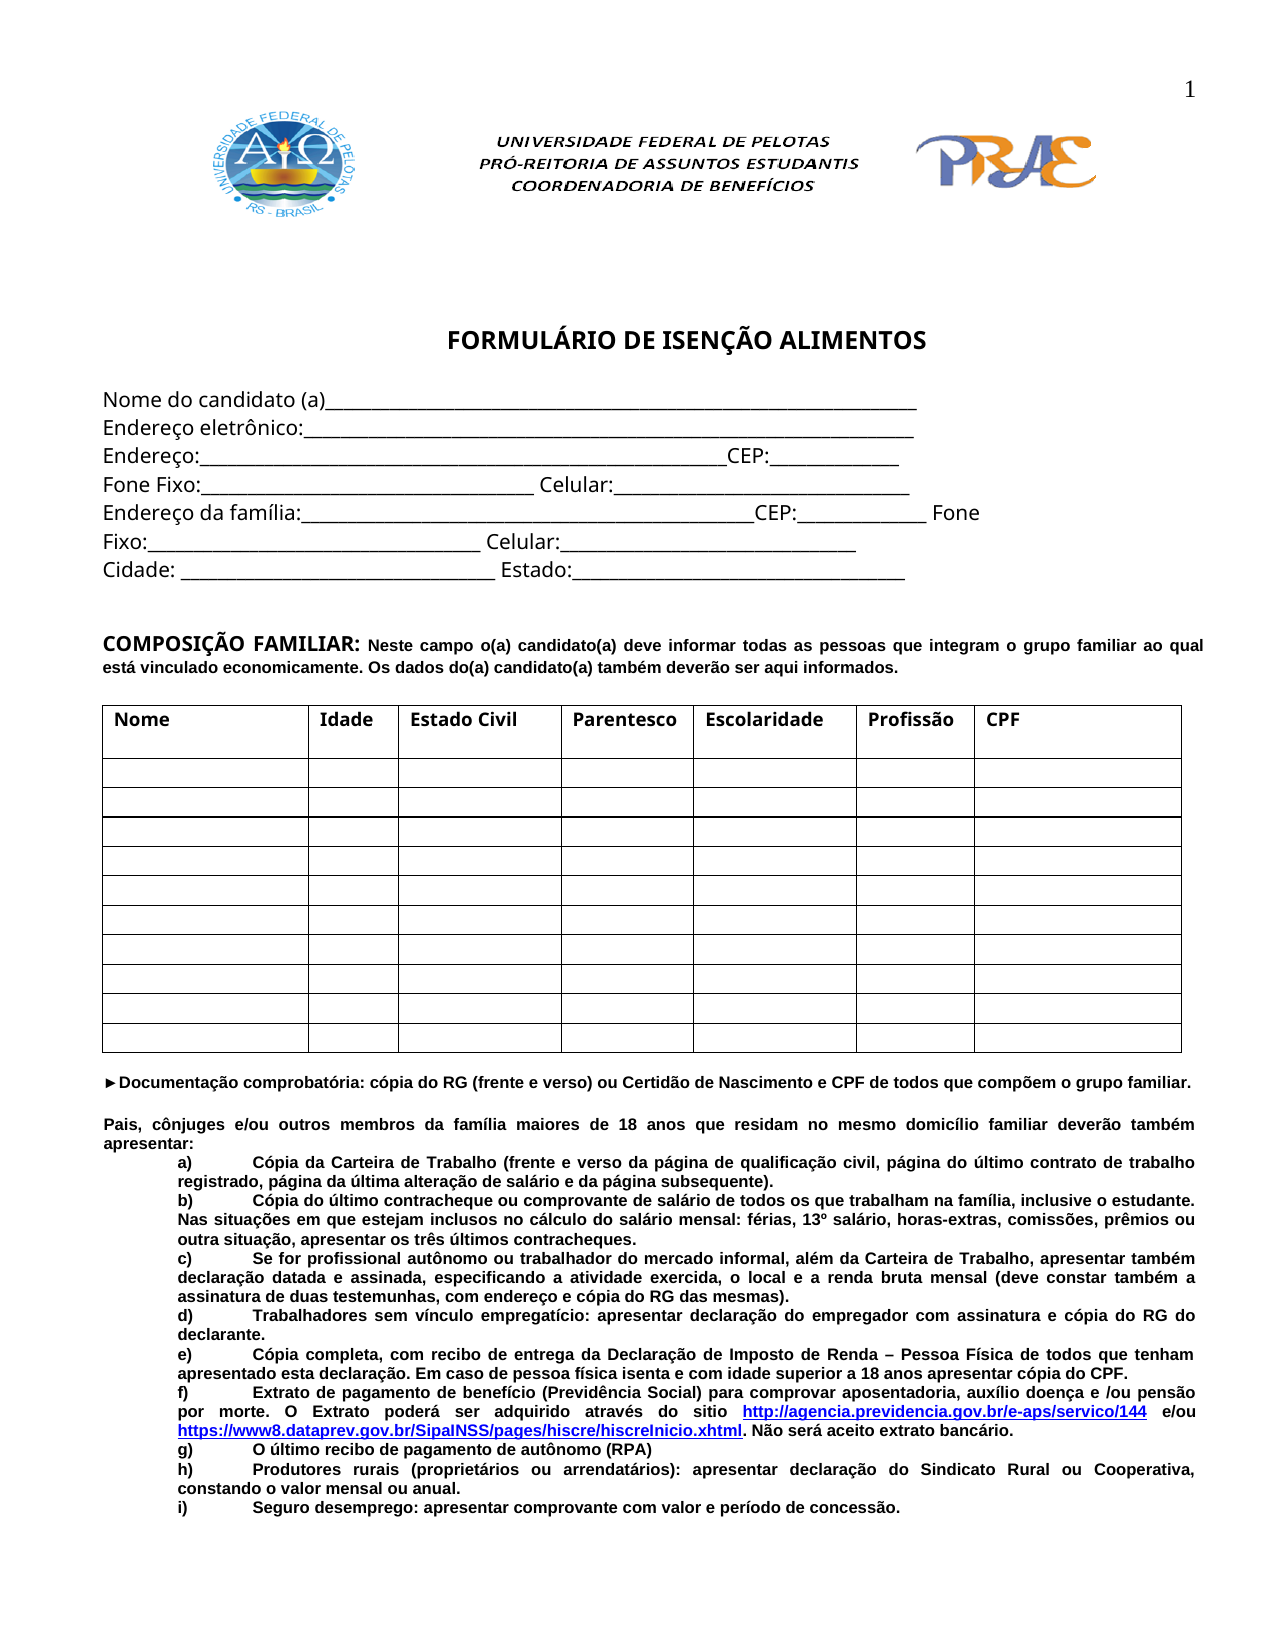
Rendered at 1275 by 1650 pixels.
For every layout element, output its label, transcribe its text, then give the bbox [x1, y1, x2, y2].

text Endereço:_________________________________________________________CEP:______________ [102, 442, 1204, 470]
table_cell [399, 876, 561, 905]
table_cell [975, 965, 1181, 993]
table_cell [309, 876, 398, 905]
table_cell [975, 847, 1181, 875]
table_cell [562, 1024, 693, 1052]
table_cell [975, 759, 1181, 787]
table_cell [399, 818, 561, 846]
table_cell [562, 847, 693, 875]
table_cell [309, 788, 398, 816]
text Nome do candidato (a)________________________________________________________________ [102, 385, 1204, 413]
table_cell [103, 788, 308, 816]
table_cell [694, 935, 856, 964]
list Cópia completa, com recibo de entrega da Declaração de Imposto de Renda – Pessoa Física de todos que tenham apresentado esta declaração. Em caso de pessoa física isenta e com idade superior a 18 anos apresentar cópia do CPF. [177, 1344, 1196, 1383]
table_cell [103, 965, 308, 993]
table_cell [694, 994, 856, 1023]
table_cell [103, 876, 308, 905]
table_cell [309, 994, 398, 1023]
text Endereço da família:_________________________________________________CEP:______________ Fone Fixo:____________________________________ Celular:________________________________ [102, 498, 1204, 555]
table_cell [975, 1024, 1181, 1052]
table_header Escolaridade [694, 706, 856, 757]
table_cell [975, 788, 1181, 816]
table_cell [103, 994, 308, 1023]
table_cell [694, 906, 856, 934]
table_cell [103, 1024, 308, 1052]
table_cell [857, 906, 974, 934]
list O último recibo de pagamento de autônomo (RPA) [177, 1440, 1196, 1459]
table_cell [694, 788, 856, 816]
table_cell [857, 818, 974, 846]
table_cell [694, 876, 856, 905]
table_cell [857, 759, 974, 787]
table_cell [975, 935, 1181, 964]
table_cell [975, 906, 1181, 934]
picture [177, 102, 1133, 223]
table_cell [399, 994, 561, 1023]
table_cell [399, 1024, 561, 1052]
table_cell [399, 788, 561, 816]
table_cell [103, 906, 308, 934]
table_cell [309, 935, 398, 964]
table_cell [309, 906, 398, 934]
table_cell [309, 847, 398, 875]
text Cidade: __________________________________ Estado:____________________________________ [102, 555, 1204, 584]
list Se for profissional autônomo ou trabalhador do mercado informal, além da Carteira de Trabalho, apresentar também declaração datada e assinada, especificando a atividade exercida, o local e a renda bruta mensal (deve constar também a assinatura de duas testemunhas, com endereço e cópia do RG das mesmas). [177, 1248, 1196, 1306]
table_cell [975, 818, 1181, 846]
table_cell [399, 847, 561, 875]
list Cópia do último contracheque ou comprovante de salário de todos os que trabalham na família, inclusive o estudante. Nas situações em que estejam inclusos no cálculo do salário mensal: férias, 13º salário, horas-extras, comissões, prêmios ou outra situação, apresentar os três últimos contracheques. [177, 1191, 1196, 1248]
table_cell [694, 965, 856, 993]
table_cell [975, 994, 1181, 1023]
list Produtores rurais (proprietários ou arrendatários): apresentar declaração do Sindicato Rural ou Cooperativa, constando o valor mensal ou anual. [177, 1459, 1196, 1498]
table_cell [309, 1024, 398, 1052]
table_cell [562, 906, 693, 934]
table_cell [694, 1024, 856, 1052]
table_cell [562, 994, 693, 1023]
table_cell [857, 965, 974, 993]
table_cell [309, 759, 398, 787]
table_cell [694, 759, 856, 787]
table_cell [399, 906, 561, 934]
table_cell [857, 994, 974, 1023]
table_cell [857, 1024, 974, 1052]
list Seguro desemprego: apresentar comprovante com valor e período de concessão. [177, 1498, 1196, 1517]
table_cell [103, 935, 308, 964]
table_header Estado Civil [399, 706, 561, 757]
table_header Parentesco [562, 706, 693, 757]
table_cell [103, 759, 308, 787]
table_cell [562, 935, 693, 964]
table_cell [857, 876, 974, 905]
table_cell [562, 759, 693, 787]
table_cell [562, 818, 693, 846]
text Pais, cônjuges e/ou outros membros da família maiores de 18 anos que residam no mesmo domicílio familiar deverão também apresentar: [103, 1114, 1196, 1153]
table_cell [399, 935, 561, 964]
table_cell [694, 847, 856, 875]
table_cell [562, 965, 693, 993]
table_cell [562, 788, 693, 816]
list Extrato de pagamento de benefício (Previdência Social) para comprovar aposentadoria, auxílio doença e /ou pensão por morte. O Extrato poderá ser adquirido através do sitio http://agencia.previdencia.gov.br/e-aps/servico/144 e/ou https://www8.dataprev.gov.br/SipaINSS/pages/hiscre/hiscreInicio.xhtml. Não será aceito extrato bancário. [177, 1383, 1196, 1440]
text ►Documentação comprobatória: cópia do RG (frente e verso) ou Certidão de Nascimento e CPF de todos que compõem o grupo familiar. [102, 1072, 1204, 1092]
table_cell [309, 818, 398, 846]
list Trabalhadores sem vínculo empregatício: apresentar declaração do empregador com assinatura e cópia do RG do declarante. [177, 1306, 1196, 1344]
text FORMULÁRIO DE ISENÇÃO ALIMENTOS [177, 322, 1196, 356]
table_cell [694, 818, 856, 846]
table_header CPF [975, 706, 1181, 757]
table_cell [309, 965, 398, 993]
table_header Idade [309, 706, 398, 757]
table_cell [857, 788, 974, 816]
list Cópia da Carteira de Trabalho (frente e verso da página de qualificação civil, página do último contrato de trabalho registrado, página da última alteração de salário e da página subsequente). [177, 1153, 1196, 1191]
table_cell [857, 935, 974, 964]
table_cell [562, 876, 693, 905]
text Fone Fixo:____________________________________ Celular:________________________________ [102, 470, 1204, 498]
text COMPOSIÇÃO FAMILIAR: Neste campo o(a) candidato(a) deve informar todas as pessoas que integram o grupo familiar ao qual está vinculado economicamente. Os dados do(a) candidato(a) também deverão ser aqui informados. [102, 629, 1204, 677]
table_cell [857, 847, 974, 875]
table_header Profissão [857, 706, 974, 757]
table_cell [103, 818, 308, 846]
table_cell [399, 759, 561, 787]
table_cell [103, 847, 308, 875]
table_cell [975, 876, 1181, 905]
table_cell [399, 965, 561, 993]
table_header Nome [103, 706, 308, 757]
text Endereço eletrônico:__________________________________________________________________ [102, 413, 1204, 442]
